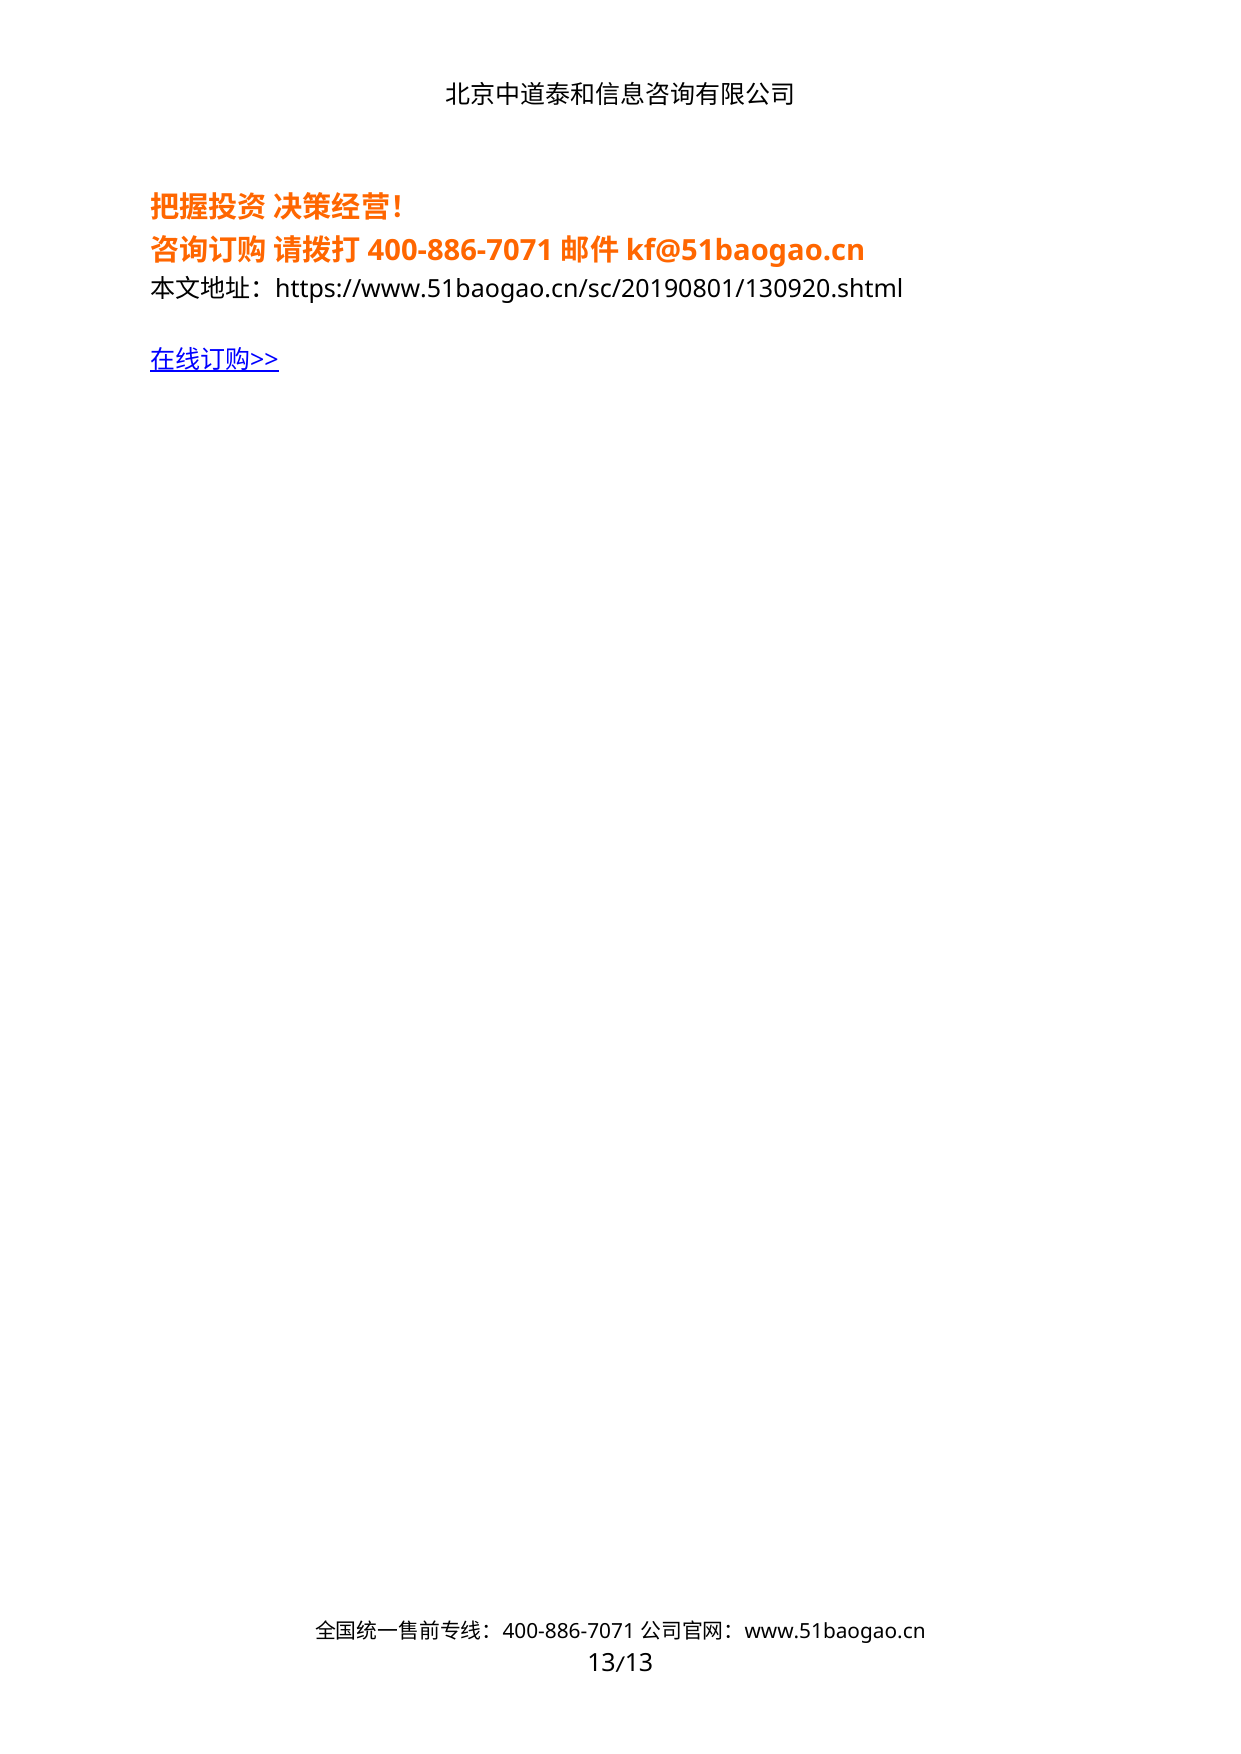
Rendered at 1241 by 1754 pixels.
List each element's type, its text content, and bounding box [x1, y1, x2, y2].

text 把握投资 决策经营！咨询订购 请拨打 400-886-7071 邮件 kf@51baogao.cn本文地址：https://www.51baogao.cn/sc/20190801/130920.shtml [150, 150, 1090, 305]
text 在线订购>> [150, 305, 1090, 375]
